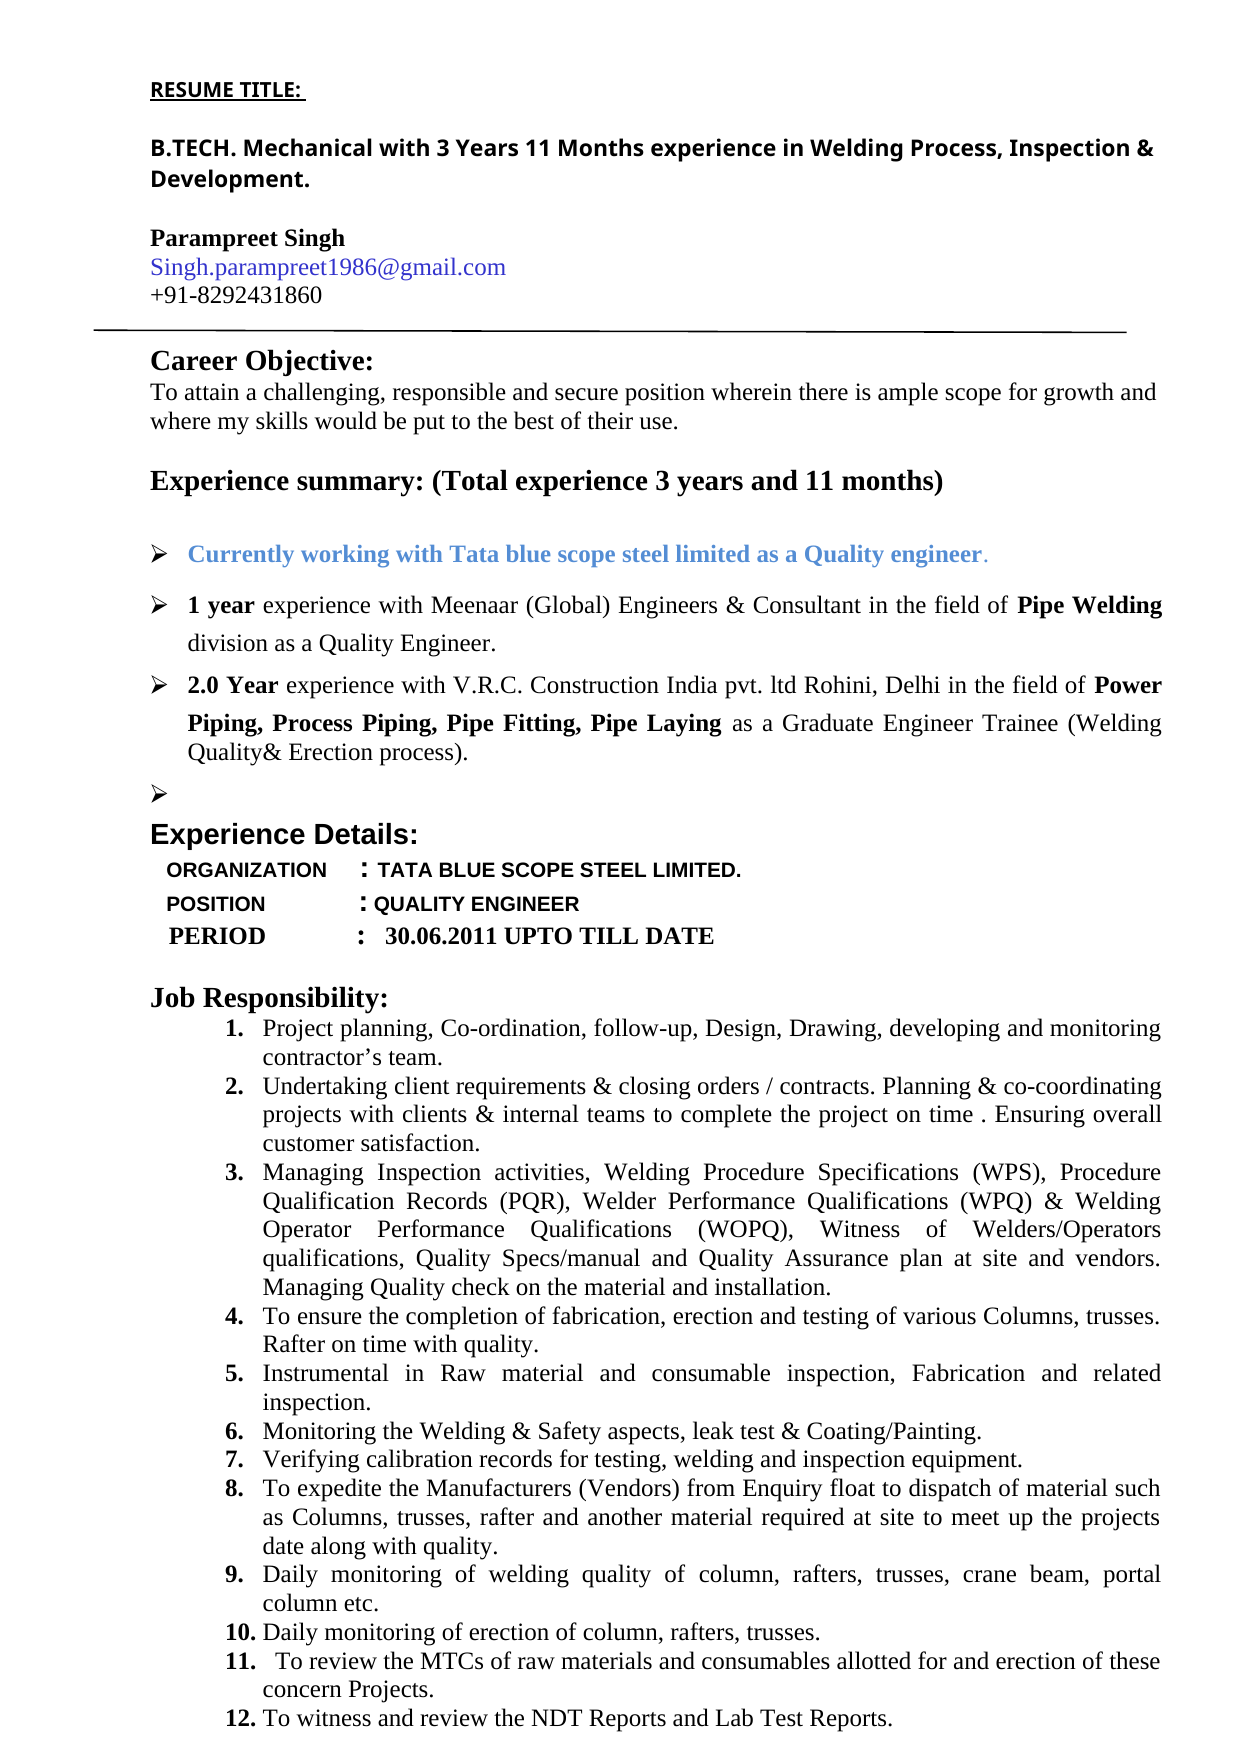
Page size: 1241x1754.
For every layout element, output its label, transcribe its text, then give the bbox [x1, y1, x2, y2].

subtitle B.TECH. Mechanical with 3 Years 11 Months experience in Welding Process, Inspection & Development. [150, 132, 1162, 194]
text PERIOD : 30.06.2011 UPTO TILL DATE [150, 917, 1162, 951]
text Experience summary: (Total experience 3 years and 11 months) [150, 463, 1162, 497]
list Undertaking client requirements & closing orders / contracts. Planning & co-coordinating projects with clients & internal teams to complete the project on time . Ensuring overall customer satisfaction. [225, 1071, 1162, 1157]
list Managing Inspection activities, Welding Procedure Specifications (WPS), Procedure Qualification Records (PQR), Welder Performance Qualifications (WPQ) & Welding Operator Performance Qualifications (WOPQ), Witness of Welders/Operators qualifications, Quality Specs/manual and Quality Assurance plan at site and vendors. Managing Quality check on the material and installation. [225, 1157, 1162, 1301]
subtitle Parampreet Singh [150, 223, 1162, 252]
list Daily monitoring of erection of column, rafters, trusses. [225, 1617, 1162, 1646]
text Career Objective: [150, 343, 1181, 377]
list Verifying calibration records for testing, welding and inspection equipment. [225, 1444, 1162, 1473]
subtitle Experience Details: [150, 817, 1162, 850]
list To witness and review the NDT Reports and Lab Test Reports. [225, 1703, 1162, 1732]
text RESUME TITLE: [150, 75, 1162, 103]
subtitle ORGANIZATION : TATA BLUE SCOPE STEEL LIMITED. [150, 850, 1162, 884]
list Monitoring the Welding & Safety aspects, leak test & Coating/Painting. [225, 1416, 1162, 1444]
text +91-8292431860 [150, 281, 1162, 309]
list Project planning, Co-ordination, follow-up, Design, Drawing, developing and monitoring contractor’s team. [225, 1013, 1162, 1071]
list 1 year experience with Meenaar (Global) Engineers & Consultant in the field of Pipe Welding division as a Quality Engineer. [150, 577, 1162, 657]
list 2.0 Year experience with V.R.C. Construction India pvt. ltd Rohini, Delhi in the field of Power Piping, Process Piping, Pipe Fitting, Pipe Laying as a Graduate Engineer Trainee (Welding Quality& Erection process). [150, 657, 1162, 766]
list Daily monitoring of welding quality of column, rafters, trusses, crane beam, portal column etc. [225, 1559, 1162, 1617]
text Job Responsibility: [150, 980, 1162, 1013]
list Currently working with Tata blue scope steel limited as a Quality engineer. [150, 526, 1162, 577]
text Singh.parampreet1986@gmail.com [150, 252, 1162, 281]
list To expedite the Manufacturers (Vendors) from Enquiry float to dispatch of material such as Columns, trusses, rafter and another material required at site to meet up the projects date along with quality. [225, 1473, 1162, 1559]
list To review the MTCs of raw materials and consumables allotted for and erection of these concern Projects. [225, 1646, 1162, 1703]
list Instrumental in Raw material and consumable inspection, Fabrication and related inspection. [225, 1358, 1162, 1416]
subtitle POSITION : QUALITY ENGINEER [150, 884, 1162, 917]
text To attain a challenging, responsible and secure position wherein there is ample scope for growth and where my skills would be put to the best of their use. [150, 377, 1162, 434]
list To ensure the completion of fabrication, erection and testing of various Columns, trusses. Rafter on time with quality. [225, 1301, 1162, 1358]
